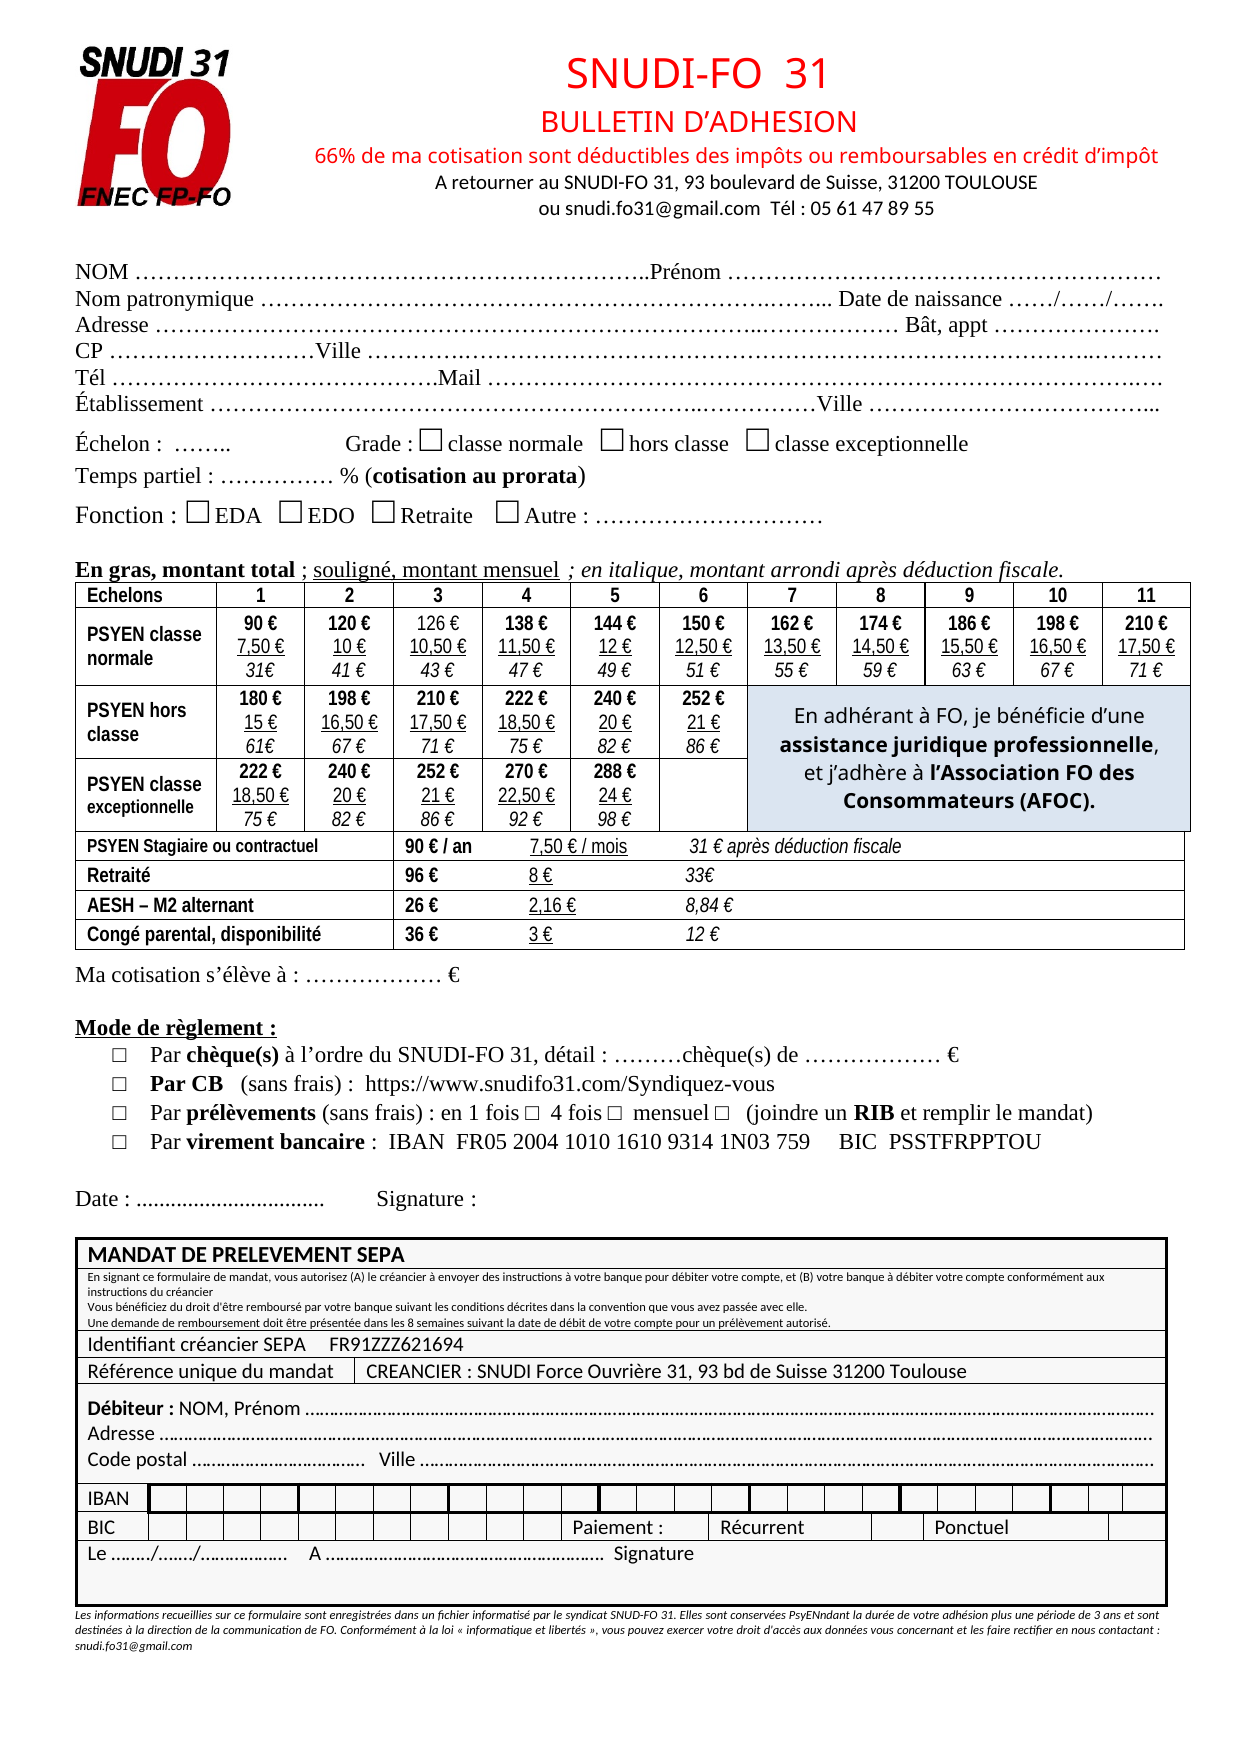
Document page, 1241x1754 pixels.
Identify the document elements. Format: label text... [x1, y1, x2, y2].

table_cell [224, 1514, 260, 1539]
table_cell 174 € 14,50 € 59 € [837, 608, 924, 685]
table_header 9 [926, 583, 1013, 607]
table_cell [336, 1514, 373, 1539]
table_header 2 [305, 583, 393, 607]
text Les informations recueillies sur ce formulaire sont enregistrées dans un fichier informatisé par le syndicat SNUD-FO 31. Elles sont conservées PsyENndant la durée de votre adhésion plus une période de 3 ans et sont destinées à la direction de la communication de FO. Conformément à la loi « informatique et libertés », vous pouvez exercer votre droit d'accès aux données vous concernant et les faire rectifier en nous contactant : snudi.fo31@gmail.com [75, 1607, 1165, 1653]
table_cell 252 € 21 € 86 € [660, 686, 747, 758]
table_cell 240 € 20 € 82 € [305, 759, 393, 831]
table_cell Congé parental, disponibilité [76, 920, 393, 948]
list Par prélèvements (sans frais) : en 1 fois □ 4 fois □ mensuel □ (joindre un RIB et remplir le mandat) [112, 1099, 1165, 1127]
text Temps partiel : …………… % (cotisation au prorata) [75, 460, 1165, 488]
table_cell PSYEN classe normale [76, 608, 216, 685]
table_cell [825, 1486, 862, 1511]
picture [75, 44, 233, 207]
table_cell [336, 1486, 373, 1511]
table_cell 90 € 7,50 € 31€ [217, 608, 304, 685]
table_cell Identifiant créancier SEPA FR91ZZZ621694 [78, 1331, 1165, 1357]
table_cell 252 € 21 € 86 € [394, 759, 482, 831]
table_header 11 [1103, 583, 1190, 607]
table_cell PSYEN classe exceptionnelle [76, 759, 216, 831]
table_cell [449, 1514, 486, 1539]
text CP ………………………Ville ………….………………………………………………………………………..……… [75, 337, 1165, 364]
table_cell [902, 1486, 937, 1511]
table_cell [187, 1486, 223, 1511]
table_cell 126 € 10,50 € 43 € [394, 608, 482, 685]
table_cell [374, 1486, 410, 1511]
table_cell 162 € 13,50 € 55 € [748, 608, 836, 685]
list 66% de ma cotisation sont déductibles des impôts ou remboursables en crédit d’impôt [233, 141, 1165, 169]
table_cell Le ……../….…/……………… A …………………………………………………. Signature [78, 1541, 1165, 1604]
table_cell [151, 1486, 186, 1511]
table_cell [261, 1486, 297, 1511]
text Tél …………………………………….Mail ………………………………………………………………………….…. [75, 364, 1165, 390]
table_cell En adhérant à FO, je bénéficie d’une assistance juridique professionnelle, et j’adhère à l’Association FO des Consommateurs (AFOC). [748, 686, 1190, 831]
table_cell [863, 1486, 898, 1511]
table_header 7 [748, 583, 836, 607]
table_cell [1109, 1514, 1165, 1539]
table_cell 26 € 2,16 € 8,84 € [394, 891, 1184, 919]
table_cell [487, 1514, 523, 1539]
text Échelon : …….. Grade : □ classe normale □ hors classe □ classe exceptionnelle [75, 417, 1165, 460]
table_cell [1089, 1486, 1122, 1511]
table_cell [300, 1486, 335, 1511]
list Par virement bancaire : IBAN FR05 2004 1010 1610 9314 1N03 759 BIC PSSTFRPPTOU [112, 1128, 1165, 1157]
table_cell [1123, 1486, 1165, 1511]
table_cell [224, 1486, 260, 1511]
table_cell 36 € 3 € 12 € [394, 920, 1184, 948]
table_cell PSYEN hors classe [76, 686, 216, 758]
text Fonction : □ EDA □ EDO □ Retraite □ Autre : ………………………… [75, 488, 1165, 532]
table_cell [938, 1486, 975, 1511]
list A retourner au SNUDI-FO 31, 93 boulevard de Suisse, 31200 TOULOUSE [233, 169, 1165, 195]
table_header 6 [660, 583, 747, 607]
table_header Echelons [76, 583, 216, 607]
table_cell 150 € 12,50 € 51 € [660, 608, 747, 685]
text Nom patronymique ………………………………………………………….……... Date de naissance ……/……/……. [75, 285, 1165, 311]
table_cell PSYEN Stagiaire ou contractuel [76, 832, 393, 860]
table_cell [660, 759, 747, 831]
table_cell 198 € 16,50 € 67 € [1014, 608, 1102, 685]
table_header 10 [1014, 583, 1102, 607]
table_cell [261, 1514, 298, 1539]
table_cell 138 € 11,50 € 47 € [483, 608, 570, 685]
table_cell [149, 1514, 186, 1539]
table_cell 186 € 15,50 € 63 € [926, 608, 1013, 685]
table_cell [411, 1514, 448, 1539]
table_cell [1013, 1486, 1049, 1511]
table_cell [374, 1514, 410, 1539]
text Adresse ……………………………………………………………………..……………… Bât, appt …………………. [75, 311, 1165, 337]
table_cell Récurrent [709, 1514, 871, 1539]
table_header 4 [483, 583, 570, 607]
table_cell [411, 1486, 447, 1511]
table_cell 210 € 17,50 € 71 € [1103, 608, 1190, 685]
list Par chèque(s) à l’ordre du SNUDI-FO 31, détail : ………chèque(s) de ……………… € [112, 1041, 1165, 1069]
table_cell Débiteur : NOM, Prénom …………………………………………………………………………………………………………………………………………………………… Adresse ……………………………………………………………………………………………………………………………………………………………………………………… Code postal ……………………………… Ville ……………………………………………………………………………………………………………………………………… [78, 1384, 1165, 1482]
table_cell 222 € 18,50 € 75 € [217, 759, 304, 831]
table_cell 270 € 22,50 € 92 € [483, 759, 570, 831]
table_cell Ponctuel [924, 1514, 1108, 1539]
table_cell [1052, 1486, 1088, 1511]
table_cell 198 € 16,50 € 67 € [305, 686, 393, 758]
table_cell [562, 1486, 597, 1511]
table_cell 90 € / an 7,50 € / mois 31 € après déduction fiscale [394, 832, 1184, 860]
table_header 8 [837, 583, 924, 607]
table_cell [637, 1486, 674, 1511]
table_cell [976, 1486, 1012, 1511]
table_cell 144 € 12 € 49 € [571, 608, 659, 685]
table_cell [524, 1486, 561, 1511]
table_header 3 [394, 583, 482, 607]
table_cell Paiement : [562, 1514, 708, 1539]
table_cell [675, 1486, 711, 1511]
table_cell 120 € 10 € 41 € [305, 608, 393, 685]
table_cell [1185, 919, 1191, 948]
table_cell Référence unique du mandat [78, 1358, 354, 1383]
table_cell [299, 1514, 335, 1539]
table_cell BIC [78, 1512, 148, 1539]
table_cell [487, 1486, 523, 1511]
table_header 5 [571, 583, 659, 607]
table_cell 210 € 17,50 € 71 € [394, 686, 482, 758]
table_cell [1185, 890, 1191, 919]
table_cell 240 € 20 € 82 € [571, 686, 659, 758]
table_cell Retraité [76, 861, 393, 889]
table_cell 288 € 24 € 98 € [571, 759, 659, 831]
table_cell 180 € 15 € 61€ [217, 686, 304, 758]
table_cell En signant ce formulaire de mandat, vous autorisez (A) le créancier à envoyer des instructions à votre banque pour débiter votre compte, et (B) votre banque à débiter votre compte conformément aux instructions du créancier Vous bénéficiez du droit d'être remboursé par votre banque suivant les conditions décrites dans la convention que vous avez passée avec elle. Une demande de remboursement doit être présentée dans les 8 semaines suivant la date de débit de votre compte pour un prélèvement autorisé. [78, 1269, 1165, 1330]
text NOM …………………………………………………………..Prénom ………………………………………………… [75, 258, 1165, 285]
table_cell [187, 1514, 223, 1539]
list Par CB (sans frais) : https://www.snudifo31.com/Syndiquez-vous [112, 1070, 1165, 1098]
table_cell [524, 1514, 561, 1539]
table_cell [601, 1486, 636, 1511]
table_cell [1185, 860, 1191, 889]
table_header 1 [217, 583, 304, 607]
text Ma cotisation s’élève à : ……………… € [75, 962, 1165, 988]
table_header MANDAT DE PRELEVEMENT SEPA [78, 1240, 1165, 1268]
table_cell 96 € 8 € 33€ [394, 861, 1184, 889]
table_cell [450, 1486, 486, 1511]
text Établissement ………………………………………………………..……………Ville ………………………………... [75, 390, 1165, 417]
table_cell [1185, 832, 1191, 860]
table_cell IBAN [78, 1484, 147, 1511]
table_cell [872, 1514, 923, 1539]
table_cell AESH – M2 alternant [76, 891, 393, 919]
text En gras, montant total ; souligné, montant mensuel ; en italique, montant arrondi après déduction fiscale. [75, 556, 1165, 582]
table_cell [751, 1486, 787, 1511]
table_cell [788, 1486, 824, 1511]
table_cell 222 € 18,50 € 75 € [483, 686, 570, 758]
text SNUDI-FO 31 [233, 44, 1165, 101]
table_cell [712, 1486, 748, 1511]
text Date : ................................. Signature : [75, 1185, 1165, 1211]
text Mode de règlement : [75, 1014, 1165, 1041]
list ou snudi.fo31@gmail.com Tél : 05 61 47 89 55 [150, 195, 1165, 220]
text BULLETIN D’ADHESION [233, 101, 1165, 141]
table_cell CREANCIER : SNUDI Force Ouvrière 31, 93 bd de Suisse 31200 Toulouse [355, 1358, 1165, 1383]
